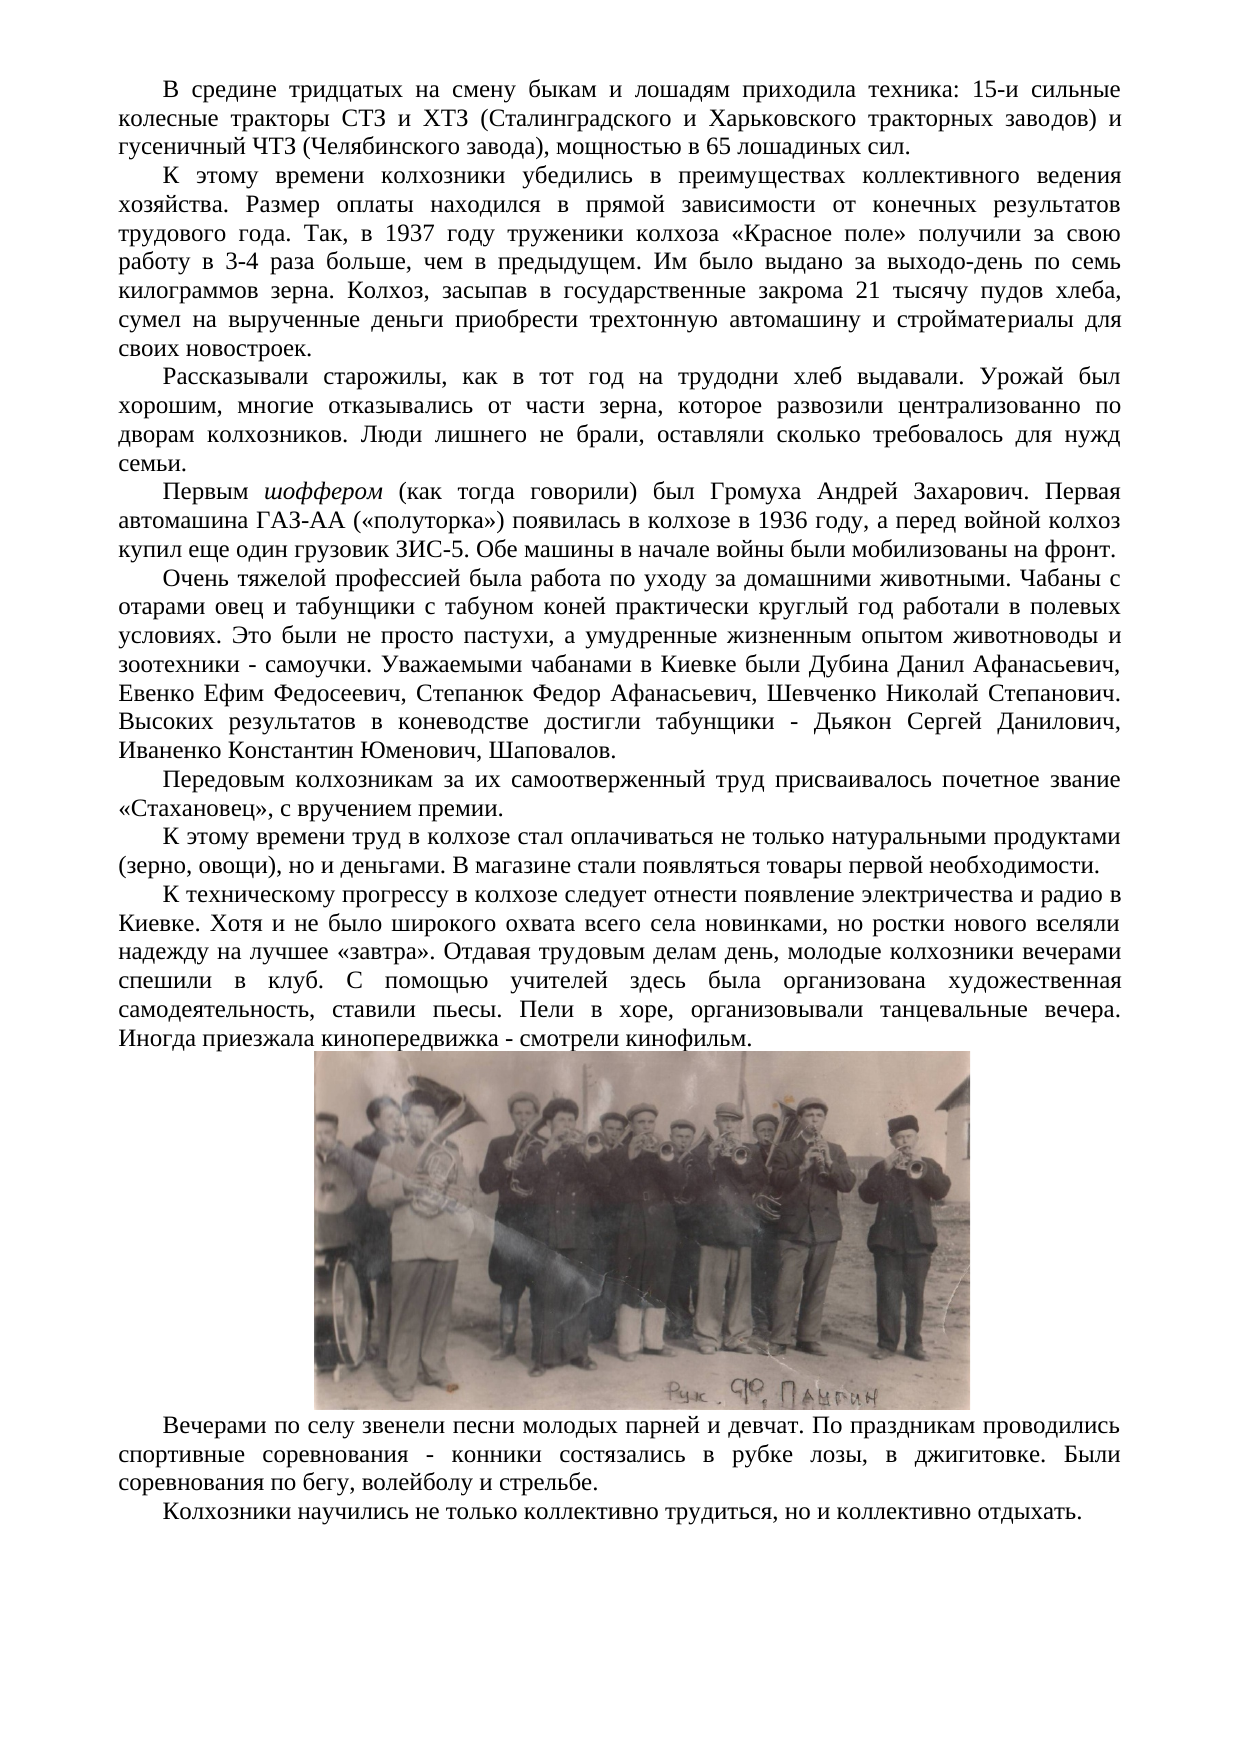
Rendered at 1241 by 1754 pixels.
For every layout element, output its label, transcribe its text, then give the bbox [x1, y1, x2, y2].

text К этому времени колхозники убедились в преимуществах коллективного ведения хозяйства. Размер оплаты находился в прямой зависимости от конечных результатов трудового года. Так, в 1937 году труженики колхоза «Красное поле» получили за свою работу в 3-4 раза больше, чем в предыдущем. Им было выдано за выходо-день по семь килограммов зерна. Колхоз, засыпав в государственные закрома 21 тысячу пудов хлеба, сумел на вырученные деньги приобрести трехтонную автомашину и стройматериалы для своих новостроек. [118, 160, 1122, 361]
text Очень тяжелой профессией была работа по уходу за домашними животными. Чабаны с отарами овец и табунщики с табуном коней практически круглый год работали в полевых условиях. Это были не просто пастухи, а умудренные жизненным опытом животноводы и зоотехники - самоучки. Уважаемыми чабанами в Киевке были Дубина Данил Афанасьевич, Евенко Ефим Федосеевич, Степанюк Федор Афанасьевич, Шевченко Николай Степанович. Высоких результатов в коневодстве достигли табунщики - Дьякон Сергей Данилович, Иваненко Константин Юменович, Шаповалов. [118, 563, 1122, 764]
picture [314, 1051, 971, 1410]
text Колхозники научились не только коллективно трудиться, но и коллективно отдыхать. [118, 1496, 1122, 1525]
text В средине тридцатых на смену быкам и лошадям приходила техника: 15-и сильные колесные тракторы СТЗ и ХТЗ (Сталинградского и Харьковского тракторных заводов) и гусеничный ЧТЗ (Челябинского завода), мощностью в 65 лошадиных сил. [118, 74, 1122, 160]
text Вечерами по селу звенели песни молодых парней и девчат. По праздникам проводились спортивные соревнования - конники состязались в рубке лозы, в джигитовке. Были соревнования по бегу, волейболу и стрельбе. [118, 1410, 1122, 1496]
text К техническому прогрессу в колхозе следует отнести появление электричества и радио в Киевке. Хотя и не было широкого охвата всего села новинками, но ростки нового вселяли надежду на лучшее «завтра». Отдавая трудовым делам день, молодые колхозники вечерами спешили в клуб. С помощью учителей здесь была организована художественная самодеятельность, ставили пьесы. Пели в хоре, организовывали танцевальные вечера. Иногда приезжала кинопередвижка - смотрели кинофильм. [118, 879, 1122, 1051]
text Первым шоффером (как тогда говорили) был Громуха Андрей Захарович. Первая автомашина ГАЗ-АА («полуторка») появилась в колхозе в 1936 году, а перед войной колхоз купил еще один грузовик ЗИС-5. Обе машины в начале войны были мобилизованы на фронт. [118, 476, 1122, 563]
text К этому времени труд в колхозе стал оплачиваться не только натуральными продуктами (зерно, овощи), но и деньгами. В магазине стали появляться товары первой необходимости. [118, 821, 1122, 879]
text Передовым колхозникам за их самоотверженный труд присваивалось почетное звание «Стахановец», с вручением премии. [118, 764, 1122, 821]
text Рассказывали старожилы, как в тот год на трудодни хлеб выдавали. Урожай был хорошим, многие отказывались от части зерна, которое развозили централизованно по дворам колхозников. Люди лишнего не брали, оставляли сколько требовалось для нужд семьи. [118, 361, 1122, 476]
